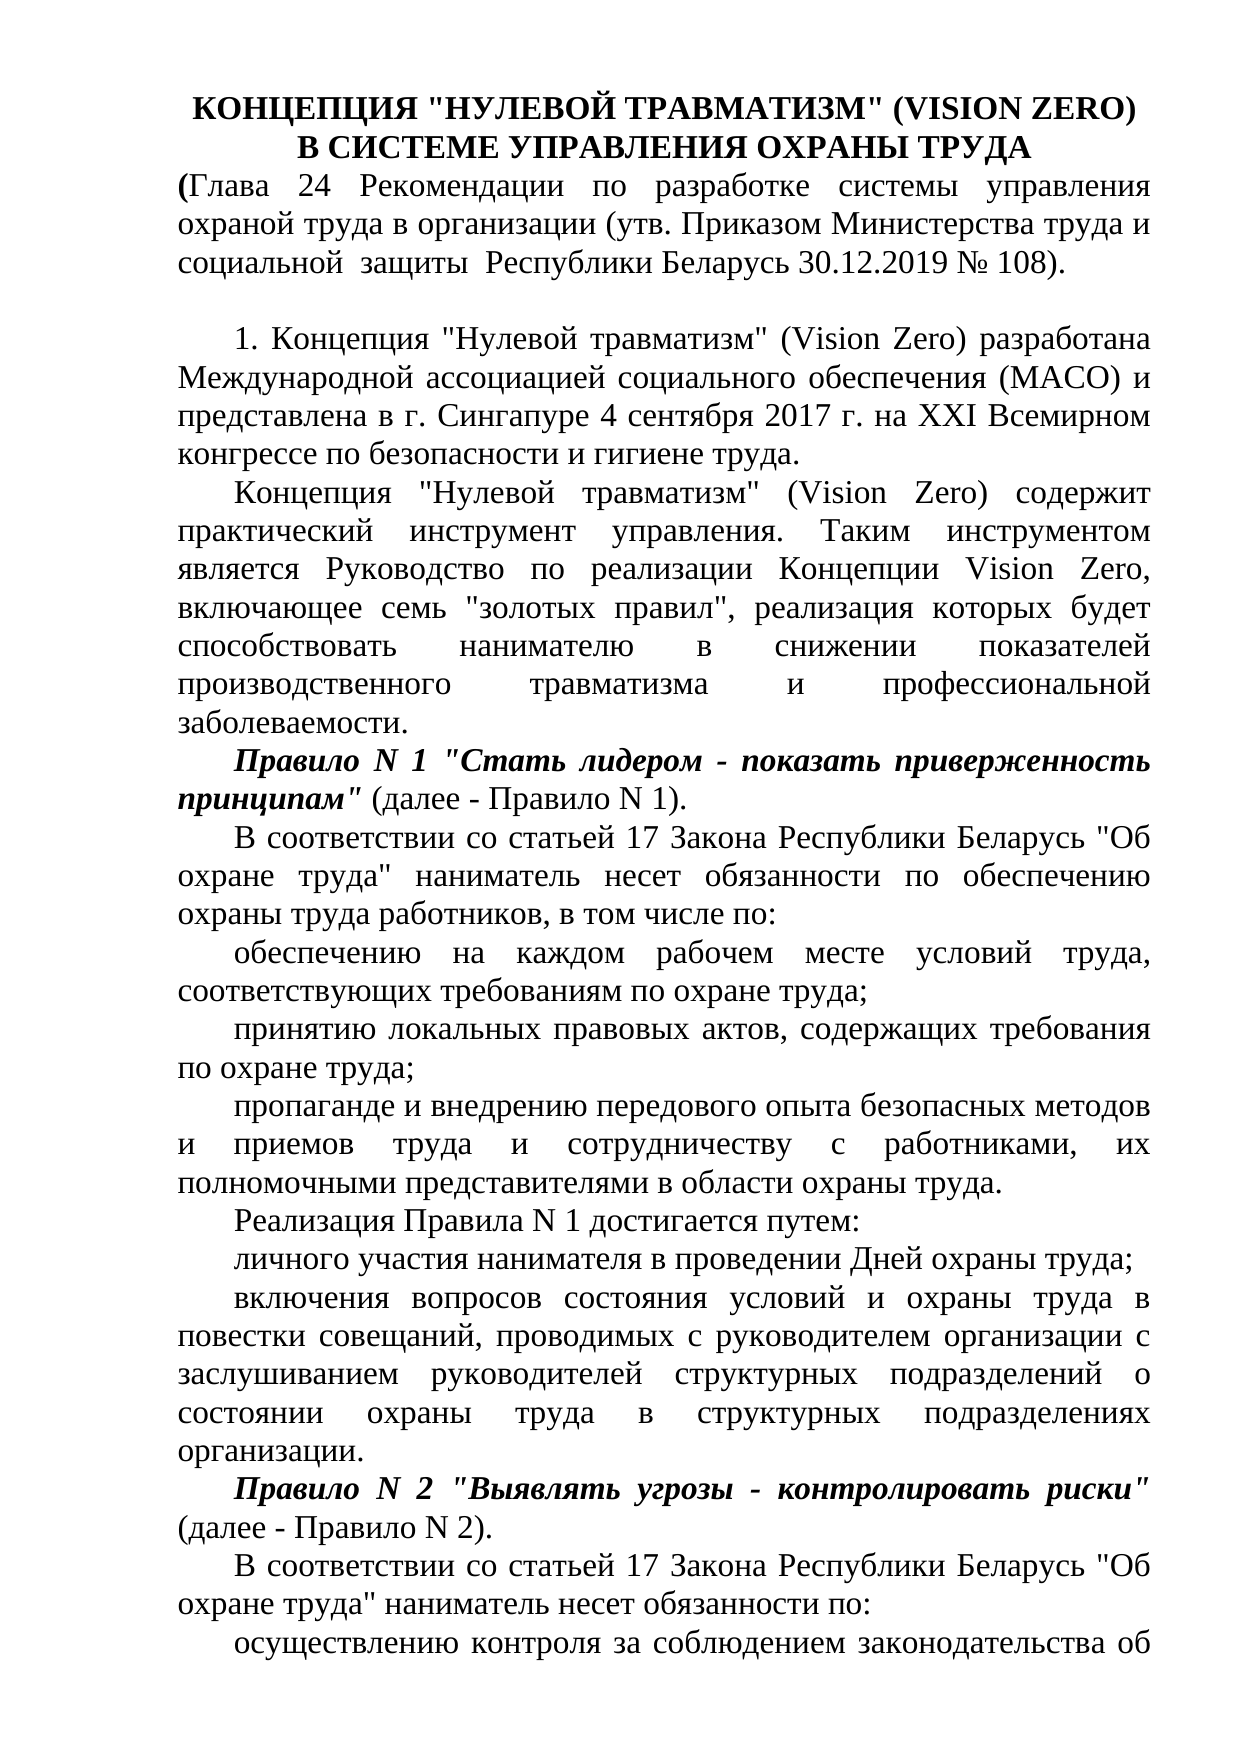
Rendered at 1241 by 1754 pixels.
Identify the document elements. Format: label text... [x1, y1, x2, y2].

text Правило N 2 "Выявлять угрозы - контролировать риски" (далее - Правило N 2). [177, 1469, 1152, 1545]
text КОНЦЕПЦИЯ "НУЛЕВОЙ ТРАВМАТИЗМ" (VISION ZERO) [177, 89, 1152, 127]
text личного участия нанимателя в проведении Дней охраны труда; [177, 1239, 1152, 1277]
text 1. Концепция "Нулевой травматизм" (Vision Zero) разработана Международной ассоциацией социального обеспечения (МАСО) и представлена в г. Сингапуре 4 сентября 2017 г. на XXI Всемирном конгрессе по безопасности и гигиене труда. [177, 319, 1152, 472]
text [177, 1622, 1152, 1660]
text (Глава 24 Рекомендации по разработке системы управления охраной труда в организации (утв. Приказом Министерства труда и социальной защиты Республики Беларусь 30.12.2019 № 108). [177, 165, 1152, 280]
text принятию локальных правовых актов, содержащих требования по охране труда; [177, 1009, 1152, 1085]
text Реализация Правила N 1 достигается путем: [177, 1200, 1152, 1239]
text В соответствии со статьей 17 Закона Республики Беларусь "Об охране труда" наниматель несет обязанности по: [177, 1545, 1152, 1622]
text обеспечению на каждом рабочем месте условий труда, соответствующих требованиям по охране труда; [177, 932, 1152, 1009]
text В соответствии со статьей 17 Закона Республики Беларусь "Об охране труда" наниматель несет обязанности по обеспечению охраны труда работников, в том числе по: [177, 817, 1152, 932]
text включения вопросов состояния условий и охраны труда в повестки совещаний, проводимых с руководителем организации с заслушиванием руководителей структурных подразделений о состоянии охраны труда в структурных подразделениях организации. [177, 1277, 1152, 1469]
text В СИСТЕМЕ УПРАВЛЕНИЯ ОХРАНЫ ТРУДА [177, 127, 1152, 165]
text пропаганде и внедрению передового опыта безопасных методов и приемов труда и сотрудничеству с работниками, их полномочными представителями в области охраны труда. [177, 1085, 1152, 1200]
text Концепция "Нулевой травматизм" (Vision Zero) содержит практический инструмент управления. Таким инструментом является Руководство по реализации Концепции Vision Zero, включающее семь "золотых правил", реализация которых будет способствовать нанимателю в снижении показателей производственного травматизма и профессиональной заболеваемости. [177, 472, 1152, 740]
text Правило N 1 "Стать лидером - показать приверженность принципам" (далее - Правило N 1). [177, 740, 1152, 817]
